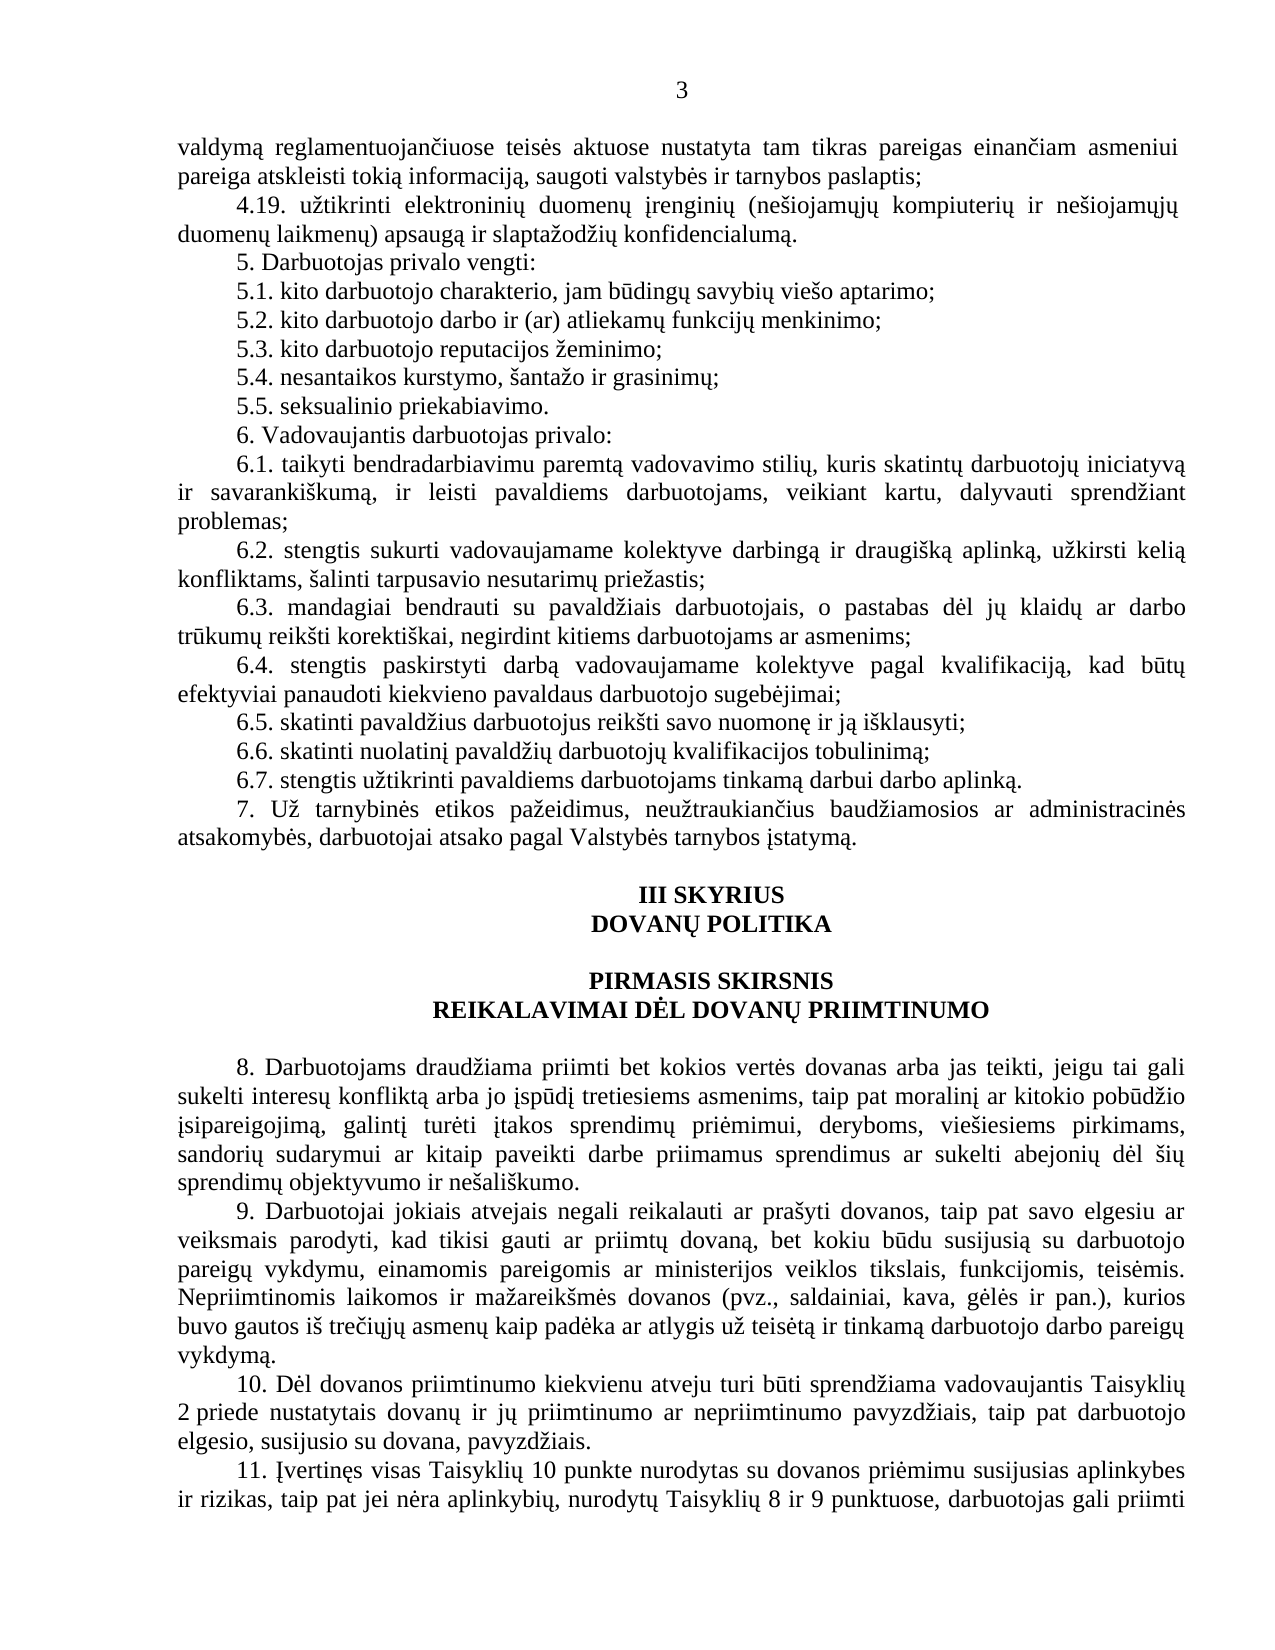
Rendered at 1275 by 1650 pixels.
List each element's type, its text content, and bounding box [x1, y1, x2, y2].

text 6.4. stengtis paskirstyti darbą vadovaujamame kolektyve pagal kvalifikaciją, kad būtų efektyviai panaudoti kiekvieno pavaldaus darbuotojo sugebėjimai; [177, 650, 1186, 707]
text 6.5. skatinti pavaldžius darbuotojus reikšti savo nuomonę ir ją išklausyti; [177, 707, 1186, 736]
text 5.3. kito darbuotojo reputacijos žeminimo; [177, 334, 1186, 362]
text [177, 132, 1179, 190]
text 6. Vadovaujantis darbuotojas privalo: [177, 420, 1186, 449]
text 6.2. stengtis sukurti vadovaujamame kolektyve darbingą ir draugišką aplinką, užkirsti kelią konfliktams, šalinti tarpusavio nesutarimų priežastis; [177, 535, 1186, 592]
text 10. Dėl dovanos priimtinumo kiekvienu atveju turi būti sprendžiama vadovaujantis Taisyklių 2 priede nustatytais dovanų ir jų priimtinumo ar nepriimtinumo pavyzdžiais, taip pat darbuotojo elgesio, susijusio su dovana, pavyzdžiais. [177, 1369, 1186, 1455]
text 8. Darbuotojams draudžiama priimti bet kokios vertės dovanas arba jas teikti, jeigu tai gali sukelti interesų konfliktą arba jo įspūdį tretiesiems asmenims, taip pat moralinį ar kitokio pobūdžio įsipareigojimą, galintį turėti įtakos sprendimų priėmimui, deryboms, viešiesiems pirkimams, sandorių sudarymui ar kitaip paveikti darbe priimamus sprendimus ar sukelti abejonių dėl šių sprendimų objektyvumo ir nešališkumo. [177, 1052, 1186, 1196]
text 6.3. mandagiai bendrauti su pavaldžiais darbuotojais, o pastabas dėl jų klaidų ar darbo trūkumų reikšti korektiškai, negirdint kitiems darbuotojams ar asmenims; [177, 592, 1186, 650]
text 5.1. kito darbuotojo charakterio, jam būdingų savybių viešo aptarimo; [177, 276, 1186, 305]
text 5.5. seksualinio priekabiavimo. [177, 391, 1186, 420]
text REIKALAVIMAI DĖL DOVANŲ PRIIMTINUMO [177, 995, 1186, 1024]
text 6.1. taikyti bendradarbiavimu paremtą vadovavimo stilių, kuris skatintų darbuotojų iniciatyvą ir savarankiškumą, ir leisti pavaldiems darbuotojams, veikiant kartu, dalyvauti sprendžiant problemas; [177, 449, 1186, 535]
text 5.4. nesantaikos kurstymo, šantažo ir grasinimų; [177, 362, 1186, 391]
text DOVANŲ POLITIKA [177, 909, 1186, 937]
text PIRMASIS SKIRSNIS [177, 966, 1186, 995]
text 5.2. kito darbuotojo darbo ir (ar) atliekamų funkcijų menkinimo; [177, 305, 1186, 334]
text 6.7. stengtis užtikrinti pavaldiems darbuotojams tinkamą darbui darbo aplinką. [177, 765, 1186, 794]
text 7. Už tarnybinės etikos pažeidimus, neužtraukiančius baudžiamosios ar administracinės atsakomybės, darbuotojai atsako pagal Valstybės tarnybos įstatymą. [177, 794, 1186, 851]
text 4.19. užtikrinti elektroninių duomenų įrenginių (nešiojamųjų kompiuterių ir nešiojamųjų duomenų laikmenų) apsaugą ir slaptažodžių konfidencialumą. [177, 190, 1179, 247]
text 6.6. skatinti nuolatinį pavaldžių darbuotojų kvalifikacijos tobulinimą; [177, 736, 1186, 765]
text 9. Darbuotojai jokiais atvejais negali reikalauti ar prašyti dovanos, taip pat savo elgesiu ar veiksmais parodyti, kad tikisi gauti ar priimtų dovaną, bet kokiu būdu susijusią su darbuotojo pareigų vykdymu, einamomis pareigomis ar ministerijos veiklos tikslais, funkcijomis, teisėmis. Nepriimtinomis laikomos ir mažareikšmės dovanos (pvz., saldainiai, kava, gėlės ir pan.), kurios buvo gautos iš trečiųjų asmenų kaip padėka ar atlygis už teisėtą ir tinkamą darbuotojo darbo pareigų vykdymą. [177, 1196, 1186, 1369]
text III SKYRIUS [177, 880, 1186, 909]
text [177, 1455, 1186, 1512]
text 5. Darbuotojas privalo vengti: [177, 247, 1186, 276]
